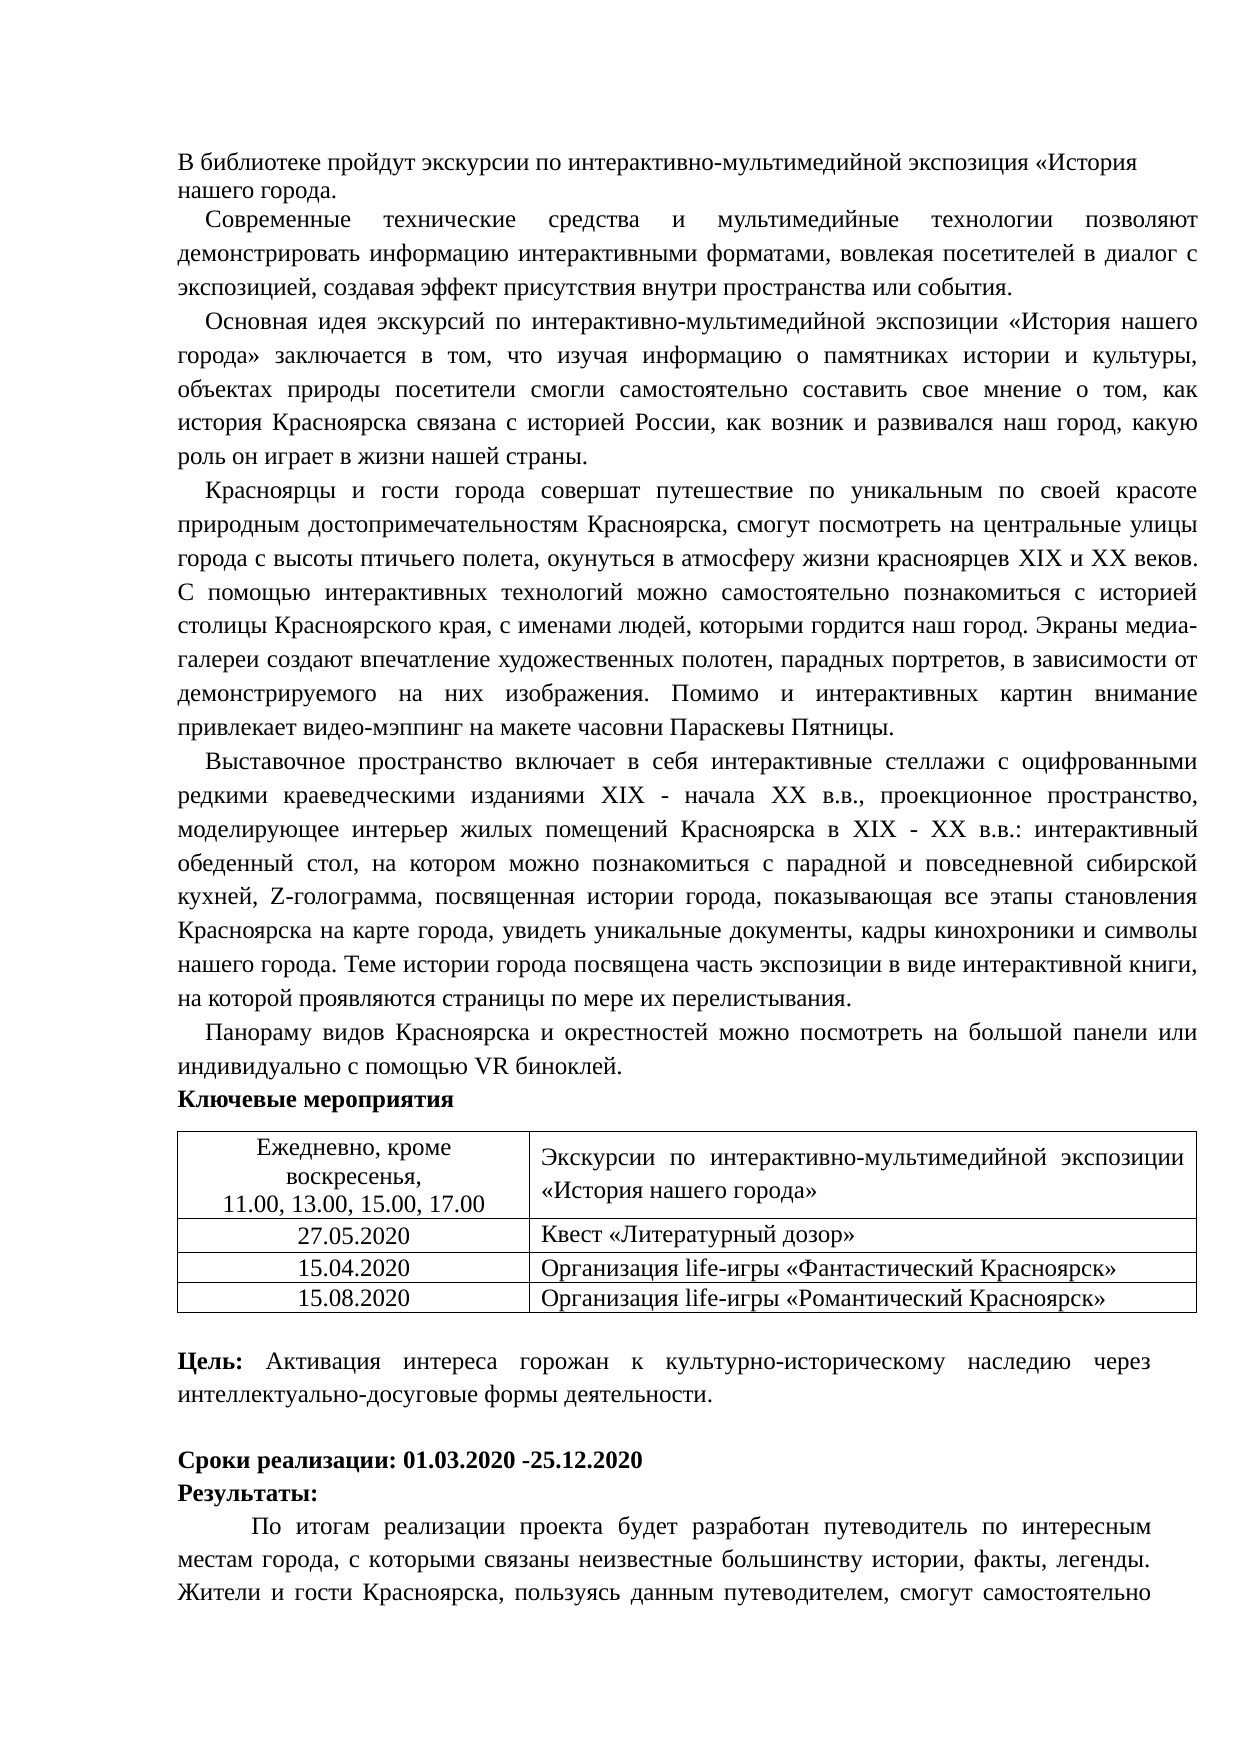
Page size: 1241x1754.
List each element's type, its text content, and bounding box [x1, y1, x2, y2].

text Выставочное пространство включает в себя интерактивные стеллажи с оцифрованными редкими краеведческими изданиями XIX - начала XX в.в., проекционное пространство, моделирующее интерьер жилых помещений Красноярска в XIX - XX в.в.: интерактивный обеденный стол, на котором можно познакомиться с парадной и повседневной сибирской кухней, Z-голограмма, посвященная истории города, показывающая все этапы становления Красноярска на карте города, увидеть уникальные документы, кадры кинохроники и символы нашего города. Теме истории города посвящена часть экспозиции в виде интерактивной книги, на которой проявляются страницы по мере их перелистывания. [177, 746, 1198, 1012]
table_cell 15.08.2020 [178, 1283, 529, 1312]
table_cell 27.05.2020 [178, 1219, 529, 1252]
table_cell Квест «Литературный дозор» [530, 1219, 1196, 1252]
text Современные технические средства и мультимедийные технологии позволяют демонстрировать информацию интерактивными форматами, вовлекая посетителей в диалог с экспозицией, создавая эффект присутствия внутри пространства или события. [177, 204, 1198, 301]
text Результаты: [177, 1478, 1152, 1507]
table_cell Организация life-игры «Романтический Красноярск» [530, 1283, 1196, 1312]
text Красноярцы и гости города совершат путешествие по уникальным по своей красоте природным достопримечательностям Красноярска, смогут посмотреть на центральные улицы города с высоты птичьего полета, окунуться в атмосферу жизни красноярцев XIX и ХХ веков. С помощью интерактивных технологий можно самостоятельно познакомиться с историей столицы Красноярского края, с именами людей, которыми гордится наш город. Экраны медиа-галереи создают впечатление художественных полотен, парадных портретов, в зависимости от демонстрируемого на них изображения. Помимо и интерактивных картин внимание привлекает видео-мэппинг на макете часовни Параскевы Пятницы. [177, 475, 1198, 741]
text Основная идея экскурсий по интерактивно-мультимедийной экспозиции «История нашего города» заключается в том, что изучая информацию о памятниках истории и культуры, объектах природы посетители смогли самостоятельно составить свое мнение о том, как история Красноярска связана с историей России, как возник и развивался наш город, какую роль он играет в жизни нашей страны. [177, 306, 1198, 470]
table_header Ежедневно, кроме воскресенья, 11.00, 13.00, 15.00, 17.00 [178, 1132, 529, 1218]
text Панораму видов Красноярска и окрестностей можно посмотреть на большой панели или индивидуально с помощью VR биноклей. [177, 1017, 1198, 1079]
table_header Экскурсии по интерактивно-мультимедийной экспозиции «История нашего города» [530, 1132, 1196, 1218]
text В библиотеке пройдут экскурсии по интерактивно-мультимедийной экспозиция «История нашего города. [177, 147, 1152, 204]
table_cell 15.04.2020 [178, 1253, 529, 1282]
table_cell Организация life-игры «Фантастический Красноярск» [530, 1253, 1196, 1282]
text Сроки реализации: 01.03.2020 -25.12.2020 [177, 1445, 1152, 1474]
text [177, 1511, 1152, 1606]
text Ключевые мероприятия [177, 1084, 1152, 1113]
text Цель: Активация интереса горожан к культурно-историческому наследию через интеллектуально-досуговые формы деятельности. [177, 1346, 1152, 1408]
